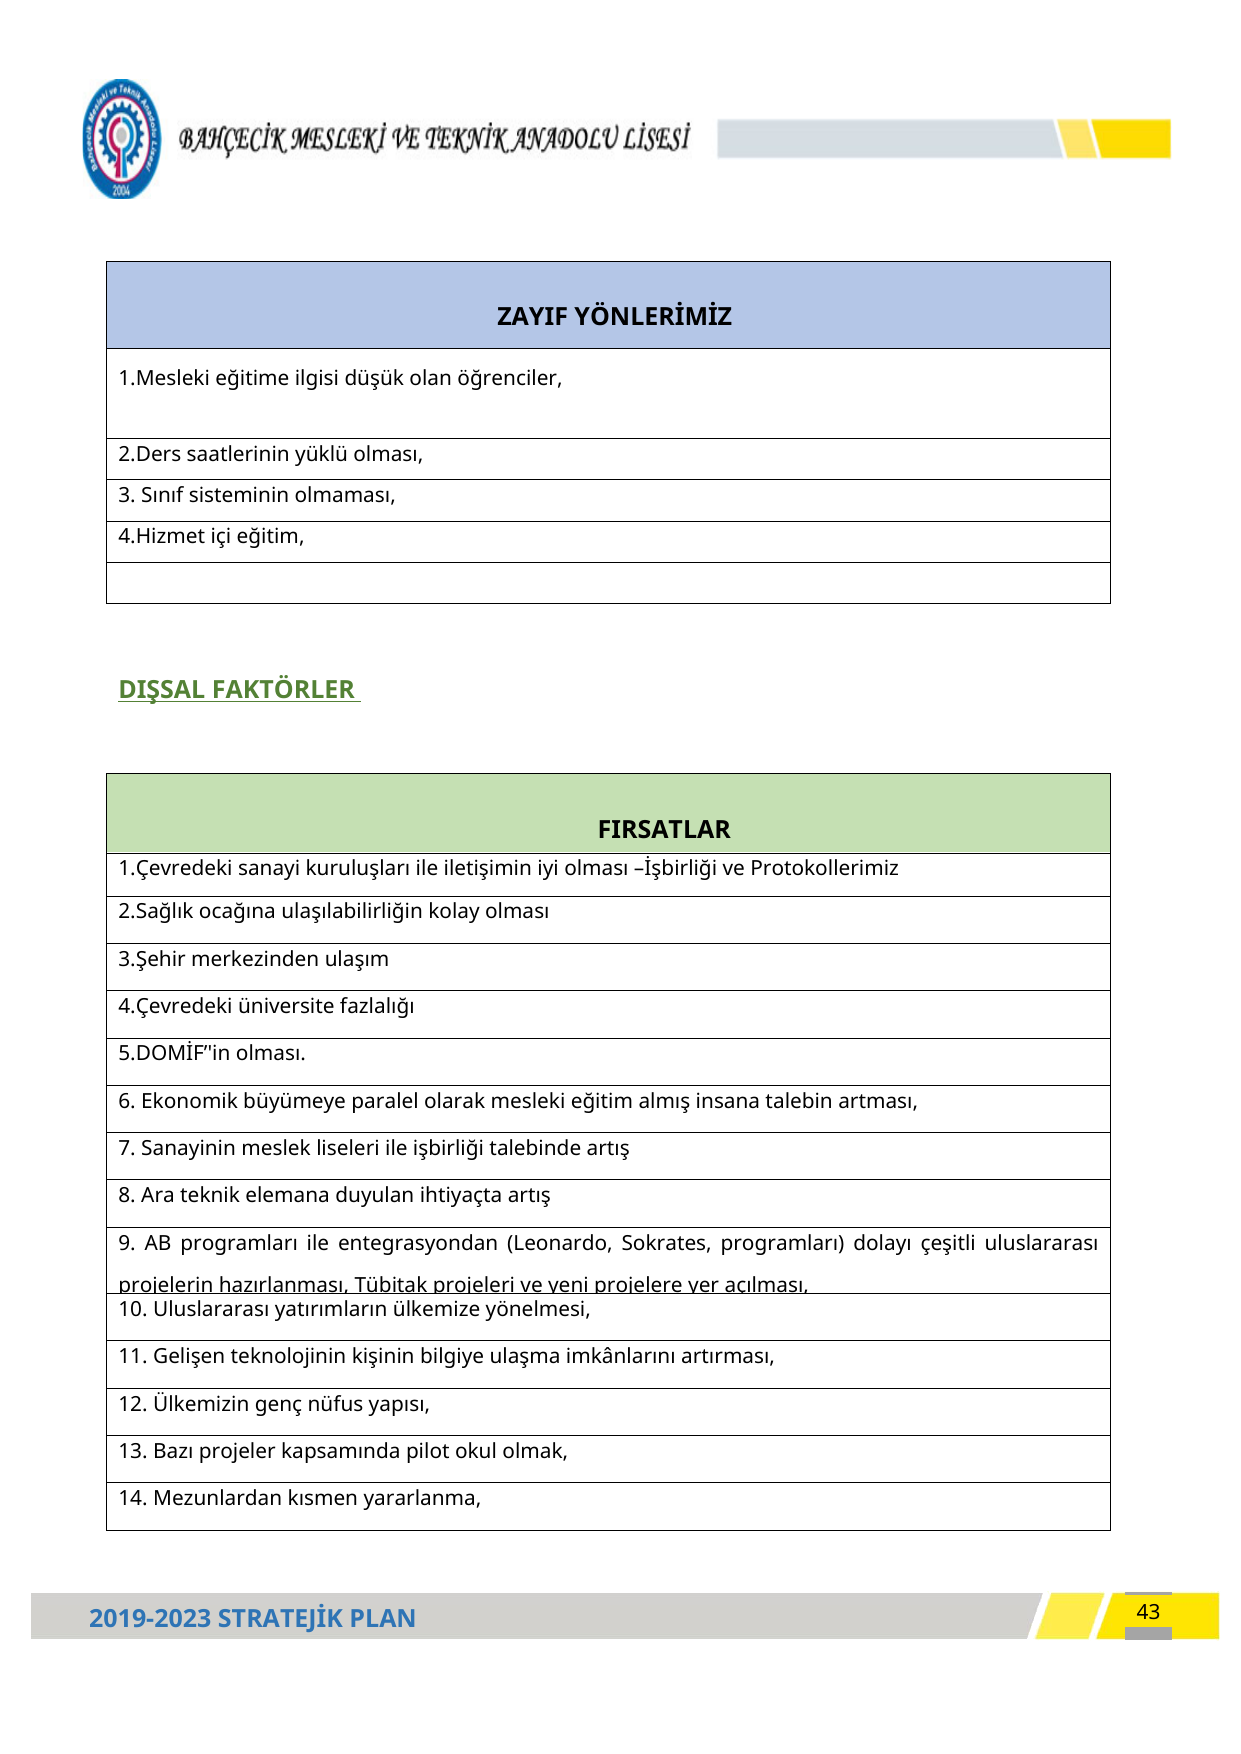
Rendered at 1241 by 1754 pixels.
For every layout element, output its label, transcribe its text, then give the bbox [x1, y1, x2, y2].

table_cell 4.Hizmet içi eğitim, [107, 522, 1110, 562]
table_cell 3.Şehir merkezinden ulaşım [107, 944, 1110, 990]
table_cell 9. AB programları ile entegrasyondan (Leonardo, Sokrates, programları) dolayı çeşitli uluslararası projelerin hazırlanması, Tübitak projeleri ve yeni projelere yer açılması, [107, 1228, 1110, 1293]
table_cell 4.Çevredeki üniversite fazlalığı [107, 991, 1110, 1037]
picture [28, 1591, 1221, 1641]
table_header FIRSATLAR [107, 774, 1110, 852]
table_header ZAYIF YÖNLERİMİZ [107, 262, 1110, 348]
table_cell 1.Çevredeki sanayi kuruluşları ile iletişimin iyi olması –İşbirliği ve Protokollerimiz [107, 854, 1110, 896]
table_cell 2.Ders saatlerinin yüklü olması, [107, 439, 1110, 479]
table_cell 8. Ara teknik elemana duyulan ihtiyaçta artış [107, 1180, 1110, 1227]
table_cell 1.Mesleki eğitime ilgisi düşük olan öğrenciler, [107, 349, 1110, 438]
table_cell 10. Uluslararası yatırımların ülkemize yönelmesi, [107, 1294, 1110, 1340]
table_cell 11. Gelişen teknolojinin kişinin bilgiye ulaşma imkânlarını artırması, [107, 1341, 1110, 1388]
table_cell 14. Mezunlardan kısmen yararlanma, [107, 1483, 1110, 1529]
picture [81, 79, 1172, 199]
table_cell 12. Ülkemizin genç nüfus yapısı, [107, 1389, 1110, 1435]
table_cell 2.Sağlık ocağına ulaşılabilirliğin kolay olması [107, 897, 1110, 943]
table_cell 5.DOMİF’'in olması. [107, 1039, 1110, 1085]
table_cell 13. Bazı projeler kapsamında pilot okul olmak, [107, 1436, 1110, 1482]
table_cell [107, 563, 1110, 603]
table_cell 3. Sınıf sisteminin olmaması, [107, 480, 1110, 521]
table_cell 6. Ekonomik büyümeye paralel olarak mesleki eğitim almış insana talebin artması, [107, 1086, 1110, 1132]
subtitle DIŞSAL FAKTÖRLER [118, 672, 1122, 706]
table_cell 7. Sanayinin meslek liseleri ile işbirliği talebinde artış [107, 1133, 1110, 1179]
